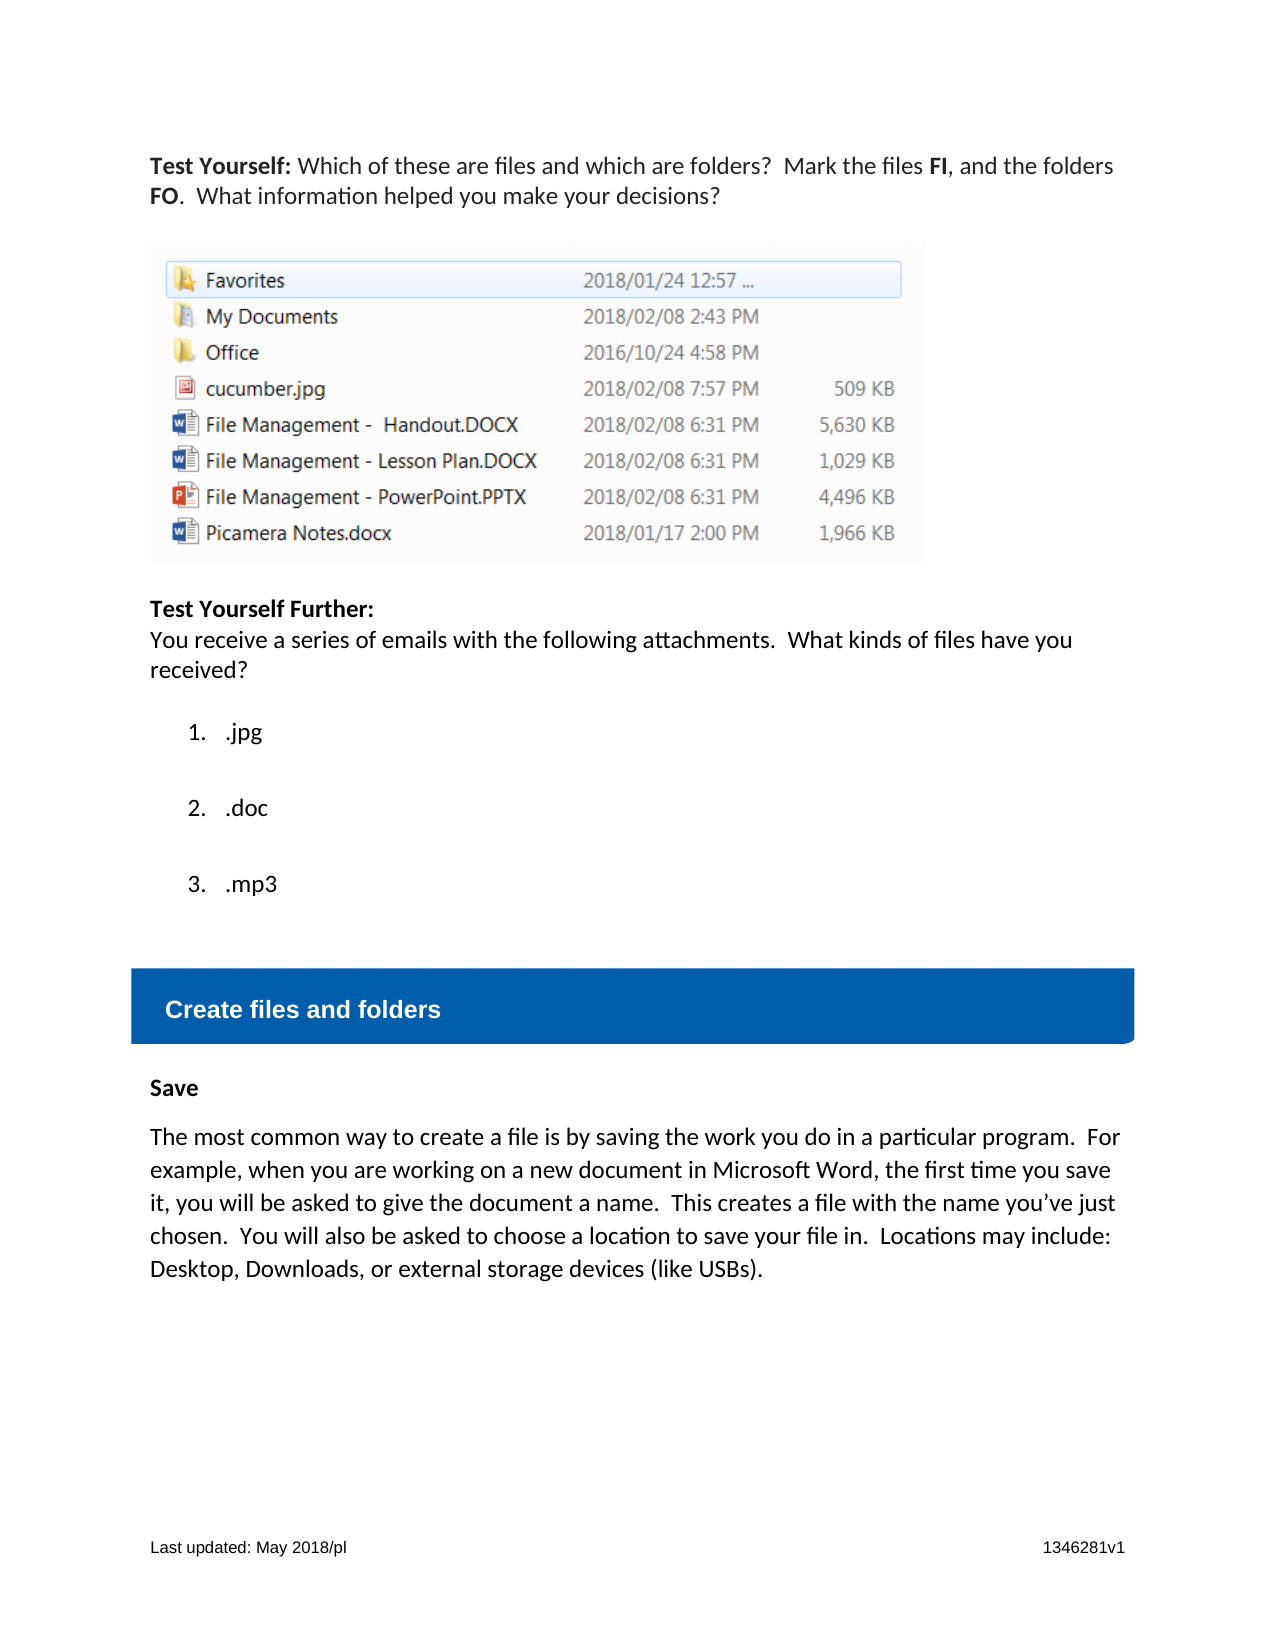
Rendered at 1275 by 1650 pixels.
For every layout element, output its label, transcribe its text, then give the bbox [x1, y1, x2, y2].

list .mp3 [187, 868, 1125, 899]
text Test Yourself Further: [150, 593, 1125, 624]
text The most common way to create a file is by saving the work you do in a particular program. For example, when you are working on a new document in Microsoft Word, the first time you save it, you will be asked to give the document a name. This creates a file with the name you’ve just chosen. You will also be asked to choose a location to save your file in. Locations may include: Desktop, Downloads, or external storage devices (like USBs). [150, 1121, 1125, 1284]
picture [150, 241, 926, 563]
list .jpg [187, 716, 1125, 746]
picture [131, 967, 1135, 1044]
list .doc [187, 792, 1125, 822]
text You receive a series of emails with the following attachments. What kinds of files have you received? [150, 624, 1125, 685]
text Test Yourself: Which of these are files and which are folders? Mark the files FI, and the folders FO. What information helped you make your decisions? [721, 150, 1125, 211]
text Save [150, 1072, 1125, 1102]
